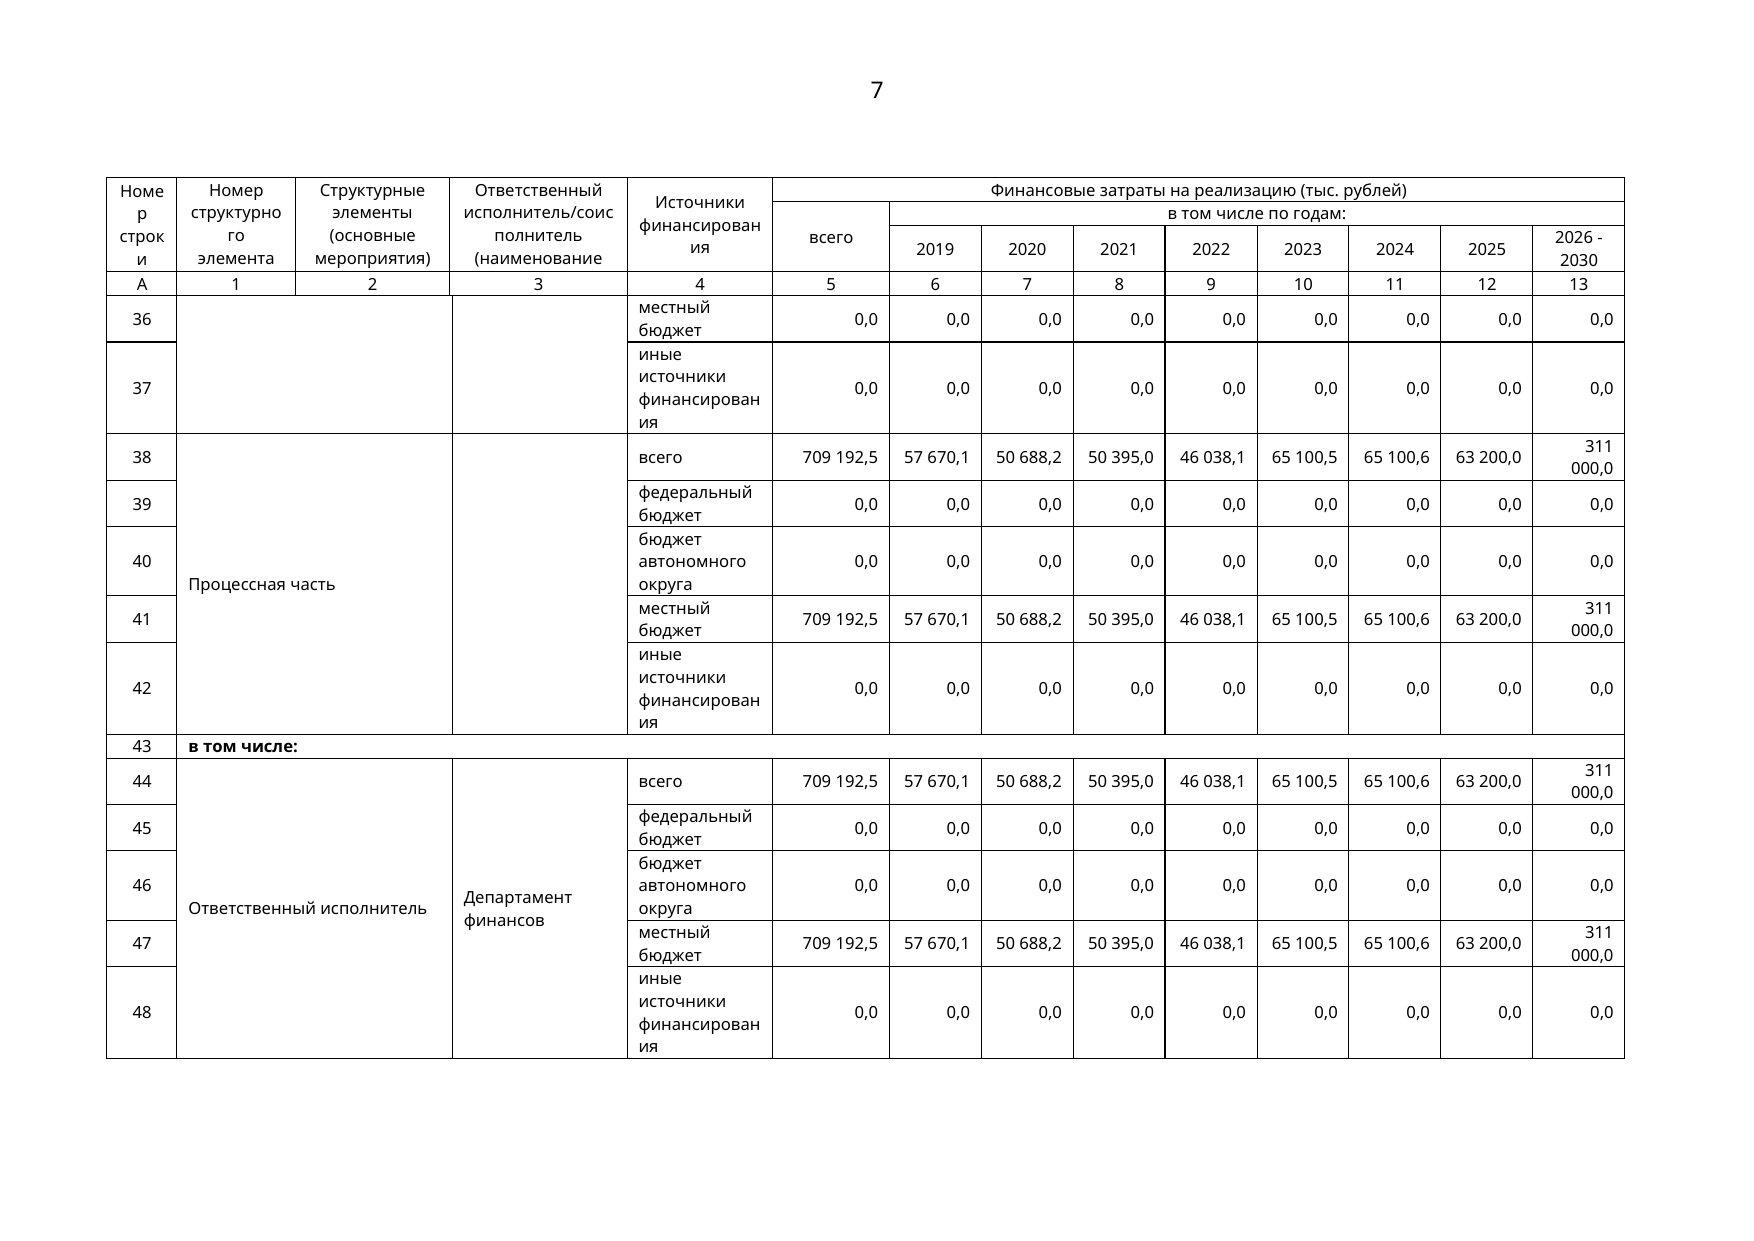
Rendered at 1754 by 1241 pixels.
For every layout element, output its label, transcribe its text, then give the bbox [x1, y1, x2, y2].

table_cell 65 100,5 [1258, 759, 1348, 804]
table_cell 0,0 [1166, 343, 1257, 433]
table_header Источники финансирования [628, 178, 772, 271]
table_cell 0,0 [1074, 805, 1164, 850]
table_cell 0,0 [1258, 643, 1348, 734]
table_cell 311 000,0 [1533, 759, 1624, 804]
table_cell 0,0 [1166, 481, 1257, 526]
table_cell 63 200,0 [1441, 596, 1532, 642]
table_cell 46 [107, 851, 176, 919]
table_cell 11 [1349, 272, 1440, 295]
table_cell 13 [1533, 272, 1624, 295]
table_cell 3 [450, 272, 627, 295]
table_cell 0,0 [1166, 805, 1257, 850]
table_cell 0,0 [1441, 805, 1532, 850]
table_cell 0,0 [982, 527, 1073, 595]
table_cell 50 688,2 [982, 759, 1073, 804]
table_cell 0,0 [1441, 296, 1532, 341]
table_cell 37 [107, 343, 176, 433]
table_cell 63 200,0 [1441, 921, 1532, 966]
table_cell 2020 [982, 226, 1073, 271]
table_cell 0,0 [1533, 527, 1624, 595]
table_cell 0,0 [1533, 967, 1624, 1058]
table_cell 65 100,6 [1349, 921, 1440, 966]
table_cell иные источники финансирования [628, 967, 772, 1058]
table_cell 0,0 [890, 967, 981, 1058]
table_cell Департамент финансов [453, 759, 627, 1058]
table_cell 8 [1074, 272, 1164, 295]
table_cell 65 100,6 [1349, 759, 1440, 804]
table_cell 709 192,5 [773, 434, 889, 480]
table_cell 6 [890, 272, 981, 295]
table_cell 0,0 [1074, 481, 1164, 526]
table_header Номер строки [107, 178, 176, 271]
table_cell 46 038,1 [1166, 596, 1257, 642]
table_cell 57 670,1 [890, 434, 981, 480]
table_cell 4 [628, 272, 772, 295]
table_cell 65 100,5 [1258, 596, 1348, 642]
table_cell 0,0 [1166, 527, 1257, 595]
table_cell 1 [177, 272, 295, 295]
table_cell 40 [107, 527, 176, 595]
table_cell 0,0 [1074, 296, 1164, 341]
table_cell 0,0 [1258, 527, 1348, 595]
table_cell 0,0 [773, 967, 889, 1058]
table_cell 57 670,1 [890, 596, 981, 642]
table_cell 0,0 [1441, 851, 1532, 919]
table_cell 0,0 [1441, 527, 1532, 595]
table_cell 0,0 [1533, 343, 1624, 433]
table_header Финансовые затраты на реализацию (тыс. рублей) [773, 178, 1624, 201]
table_cell 0,0 [1258, 851, 1348, 919]
table_cell 2025 [1441, 226, 1532, 271]
table_cell 0,0 [1533, 481, 1624, 526]
table_cell 0,0 [773, 527, 889, 595]
table_cell 0,0 [890, 643, 981, 734]
table_cell 36 [107, 296, 176, 341]
table_cell 0,0 [773, 343, 889, 433]
table_cell 0,0 [1533, 296, 1624, 341]
table_cell 63 200,0 [1441, 759, 1532, 804]
table_cell 0,0 [1258, 343, 1348, 433]
table_cell 65 100,6 [1349, 434, 1440, 480]
table_cell 709 192,5 [773, 759, 889, 804]
table_cell 709 192,5 [773, 921, 889, 966]
table_cell 0,0 [890, 296, 981, 341]
table_cell 0,0 [1349, 296, 1440, 341]
table_cell 0,0 [1074, 343, 1164, 433]
table_cell 38 [107, 434, 176, 480]
table_cell 63 200,0 [1441, 434, 1532, 480]
table_cell 46 038,1 [1166, 921, 1257, 966]
table_header Ответственный исполнитель/соисполнитель (наименование органа или структурного подразделения, учреждения) [450, 178, 627, 271]
table_cell 0,0 [1533, 851, 1624, 919]
table_cell бюджет автономного округа [628, 527, 772, 595]
table_cell 2024 [1349, 226, 1440, 271]
table_cell 9 [1166, 272, 1257, 295]
table_cell 0,0 [773, 481, 889, 526]
table_cell 46 038,1 [1166, 434, 1257, 480]
table_cell 2021 [1074, 226, 1164, 271]
table_cell местный бюджет [628, 596, 772, 642]
table_cell 41 [107, 596, 176, 642]
table_cell А [107, 272, 176, 295]
table_cell 0,0 [890, 481, 981, 526]
table_cell в том числе по годам: [890, 202, 1624, 225]
table_cell Ответственный исполнитель [177, 759, 452, 1058]
table_cell 2023 [1258, 226, 1348, 271]
table_cell 0,0 [1258, 805, 1348, 850]
table_cell 50 688,2 [982, 596, 1073, 642]
table_cell 0,0 [1441, 343, 1532, 433]
table_cell 0,0 [1074, 643, 1164, 734]
table_cell 0,0 [1349, 967, 1440, 1058]
table_cell бюджет автономного округа [628, 851, 772, 919]
table_cell 65 100,6 [1349, 596, 1440, 642]
table_cell 0,0 [890, 851, 981, 919]
table_cell 311 000,0 [1533, 596, 1624, 642]
table_cell 0,0 [1166, 967, 1257, 1058]
table_cell 2019 [890, 226, 981, 271]
table_cell 12 [1441, 272, 1532, 295]
table_cell 0,0 [773, 805, 889, 850]
table_cell 0,0 [890, 527, 981, 595]
table_cell 0,0 [1533, 805, 1624, 850]
table_cell 0,0 [982, 481, 1073, 526]
table_cell федеральный бюджет [628, 481, 772, 526]
table_cell 42 [107, 643, 176, 734]
table_cell 0,0 [982, 343, 1073, 433]
table_cell местный бюджет [628, 921, 772, 966]
table_cell 0,0 [1166, 296, 1257, 341]
table_cell Процессная часть [177, 434, 452, 734]
table_cell 709 192,5 [773, 596, 889, 642]
table_cell 0,0 [890, 343, 981, 433]
table_cell 0,0 [982, 296, 1073, 341]
table_cell 0,0 [1258, 296, 1348, 341]
table_cell 0,0 [1441, 481, 1532, 526]
table_cell [453, 434, 627, 734]
table_cell всего [628, 434, 772, 480]
table_cell 0,0 [982, 643, 1073, 734]
table_cell 311 000,0 [1533, 434, 1624, 480]
table_cell 0,0 [1074, 527, 1164, 595]
table_cell 50 688,2 [982, 921, 1073, 966]
table_cell 311 000,0 [1533, 921, 1624, 966]
table_cell 57 670,1 [890, 759, 981, 804]
table_cell 0,0 [890, 805, 981, 850]
table_cell в том числе: [177, 735, 1624, 757]
table_cell 10 [1258, 272, 1348, 295]
table_cell местный бюджет [628, 296, 772, 341]
table_cell 48 [107, 967, 176, 1058]
table_cell 0,0 [1349, 481, 1440, 526]
table_cell 0,0 [1258, 481, 1348, 526]
table_cell 0,0 [1258, 967, 1348, 1058]
table_cell 0,0 [1441, 967, 1532, 1058]
table_cell 47 [107, 921, 176, 966]
table_cell 2022 [1166, 226, 1257, 271]
table_cell 0,0 [982, 851, 1073, 919]
table_cell 0,0 [1166, 643, 1257, 734]
table_header Номер структурного элемента (основного мероприятия) [177, 178, 295, 271]
table_cell 0,0 [1533, 643, 1624, 734]
table_cell 50 688,2 [982, 434, 1073, 480]
table_cell 43 [107, 735, 176, 757]
table_cell 50 395,0 [1074, 759, 1164, 804]
table_cell всего [628, 759, 772, 804]
table_cell федеральный бюджет [628, 805, 772, 850]
table_cell всего [773, 202, 889, 271]
table_cell 50 395,0 [1074, 596, 1164, 642]
table_header Структурные элементы (основные мероприятия) муниципальной программы (их связь с целевыми показателями муниципальной программы) [296, 178, 449, 271]
table_cell 0,0 [773, 851, 889, 919]
table_cell 0,0 [773, 296, 889, 341]
table_cell 50 395,0 [1074, 434, 1164, 480]
table_cell иные источники финансирования [628, 643, 772, 734]
table_cell 46 038,1 [1166, 759, 1257, 804]
table_cell 2 [296, 272, 449, 295]
table_cell 0,0 [982, 805, 1073, 850]
table_cell 50 395,0 [1074, 921, 1164, 966]
table_cell 44 [107, 759, 176, 804]
table_cell 45 [107, 805, 176, 850]
table_cell 0,0 [1349, 527, 1440, 595]
table_cell 0,0 [1074, 967, 1164, 1058]
table_cell 0,0 [773, 643, 889, 734]
table_cell 0,0 [1349, 643, 1440, 734]
table_cell иные источники финансирования [628, 343, 772, 433]
table_cell 5 [773, 272, 889, 295]
table_cell 2026 - 2030 [1533, 226, 1624, 271]
table_cell 0,0 [1441, 643, 1532, 734]
table_cell 0,0 [1349, 851, 1440, 919]
table_cell 57 670,1 [890, 921, 981, 966]
table_cell 0,0 [1074, 851, 1164, 919]
table_cell 7 [982, 272, 1073, 295]
table_cell 0,0 [1349, 343, 1440, 433]
table_cell 65 100,5 [1258, 434, 1348, 480]
table_cell 65 100,5 [1258, 921, 1348, 966]
table_cell 0,0 [1349, 805, 1440, 850]
table_cell 39 [107, 481, 176, 526]
table_cell 0,0 [982, 967, 1073, 1058]
table_cell 0,0 [1166, 851, 1257, 919]
